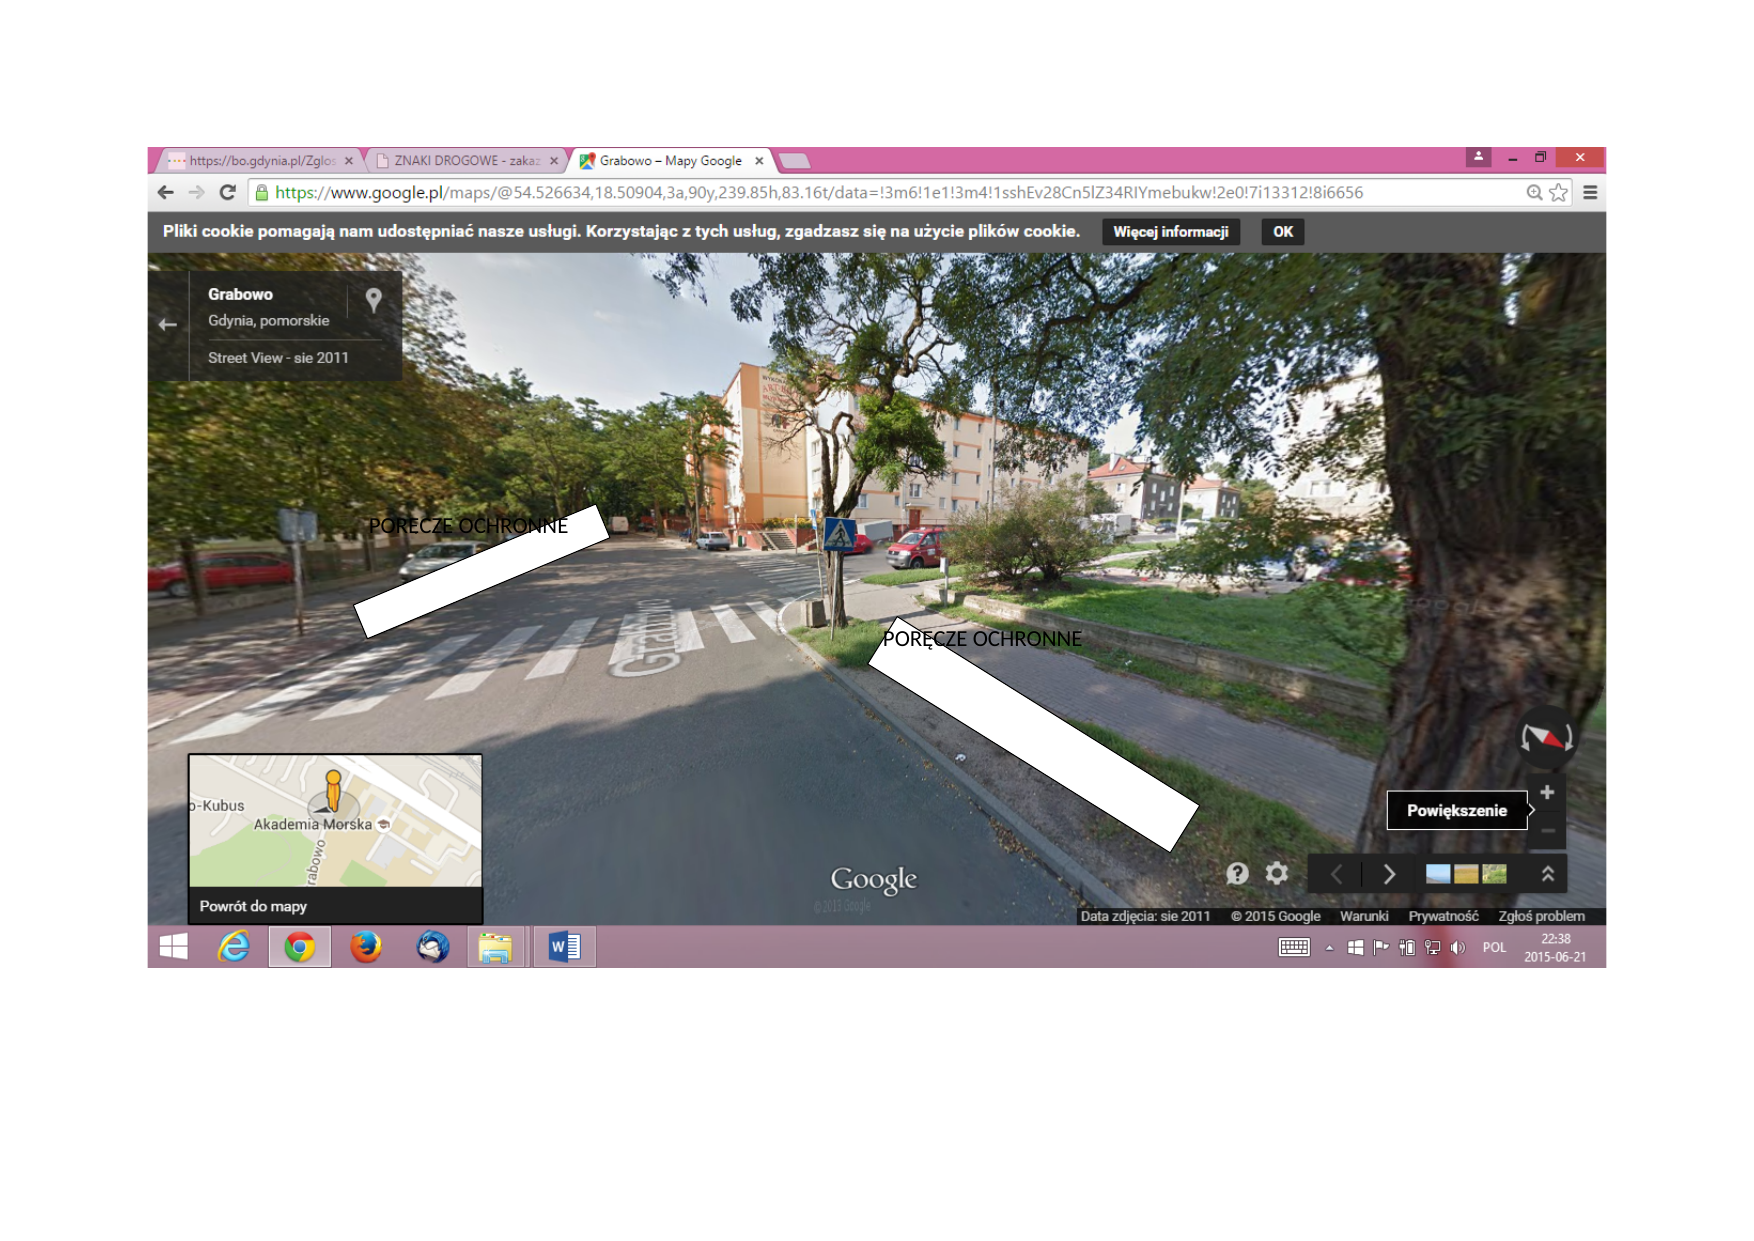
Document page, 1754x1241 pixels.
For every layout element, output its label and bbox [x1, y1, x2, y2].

picture [147, 147, 1607, 968]
